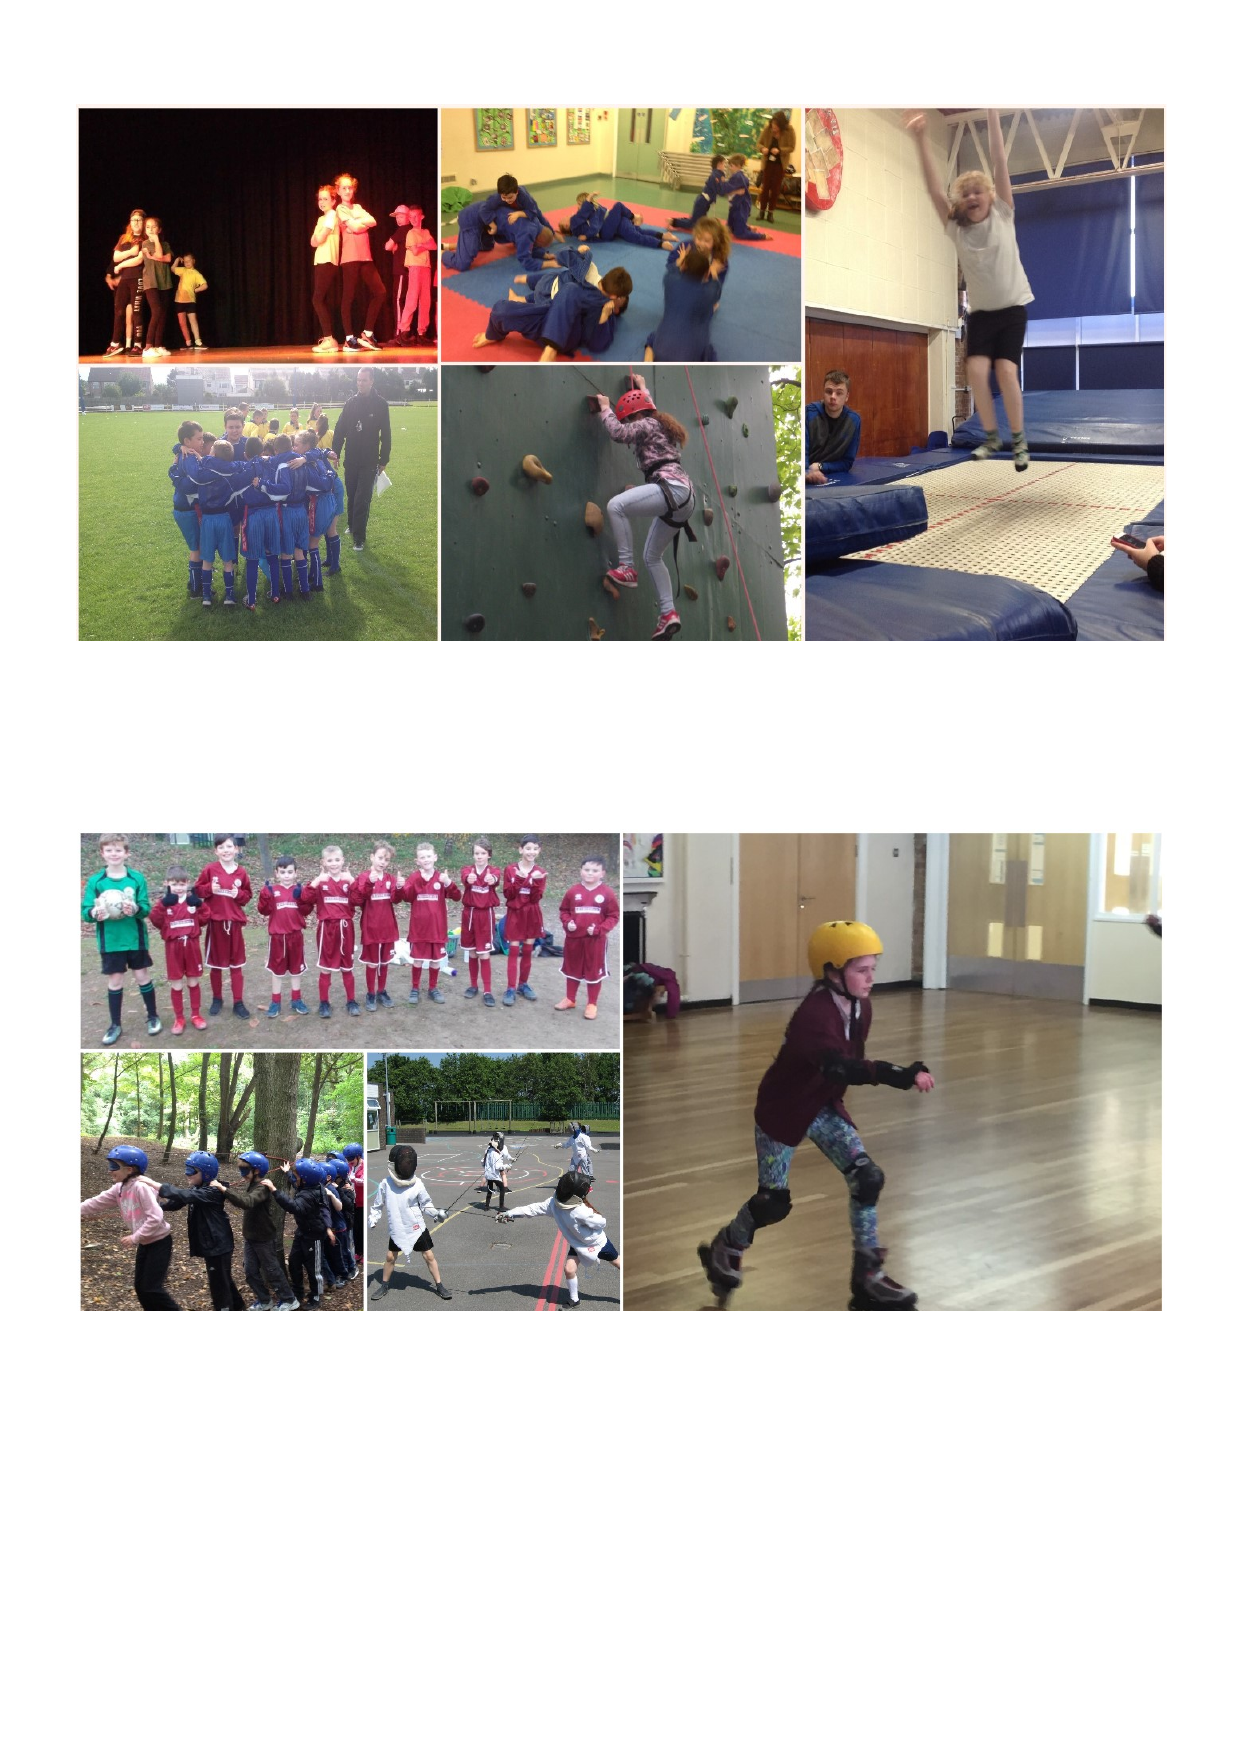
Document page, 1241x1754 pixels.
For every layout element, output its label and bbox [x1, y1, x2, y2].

picture [76, 104, 1167, 641]
picture [77, 829, 1165, 1311]
